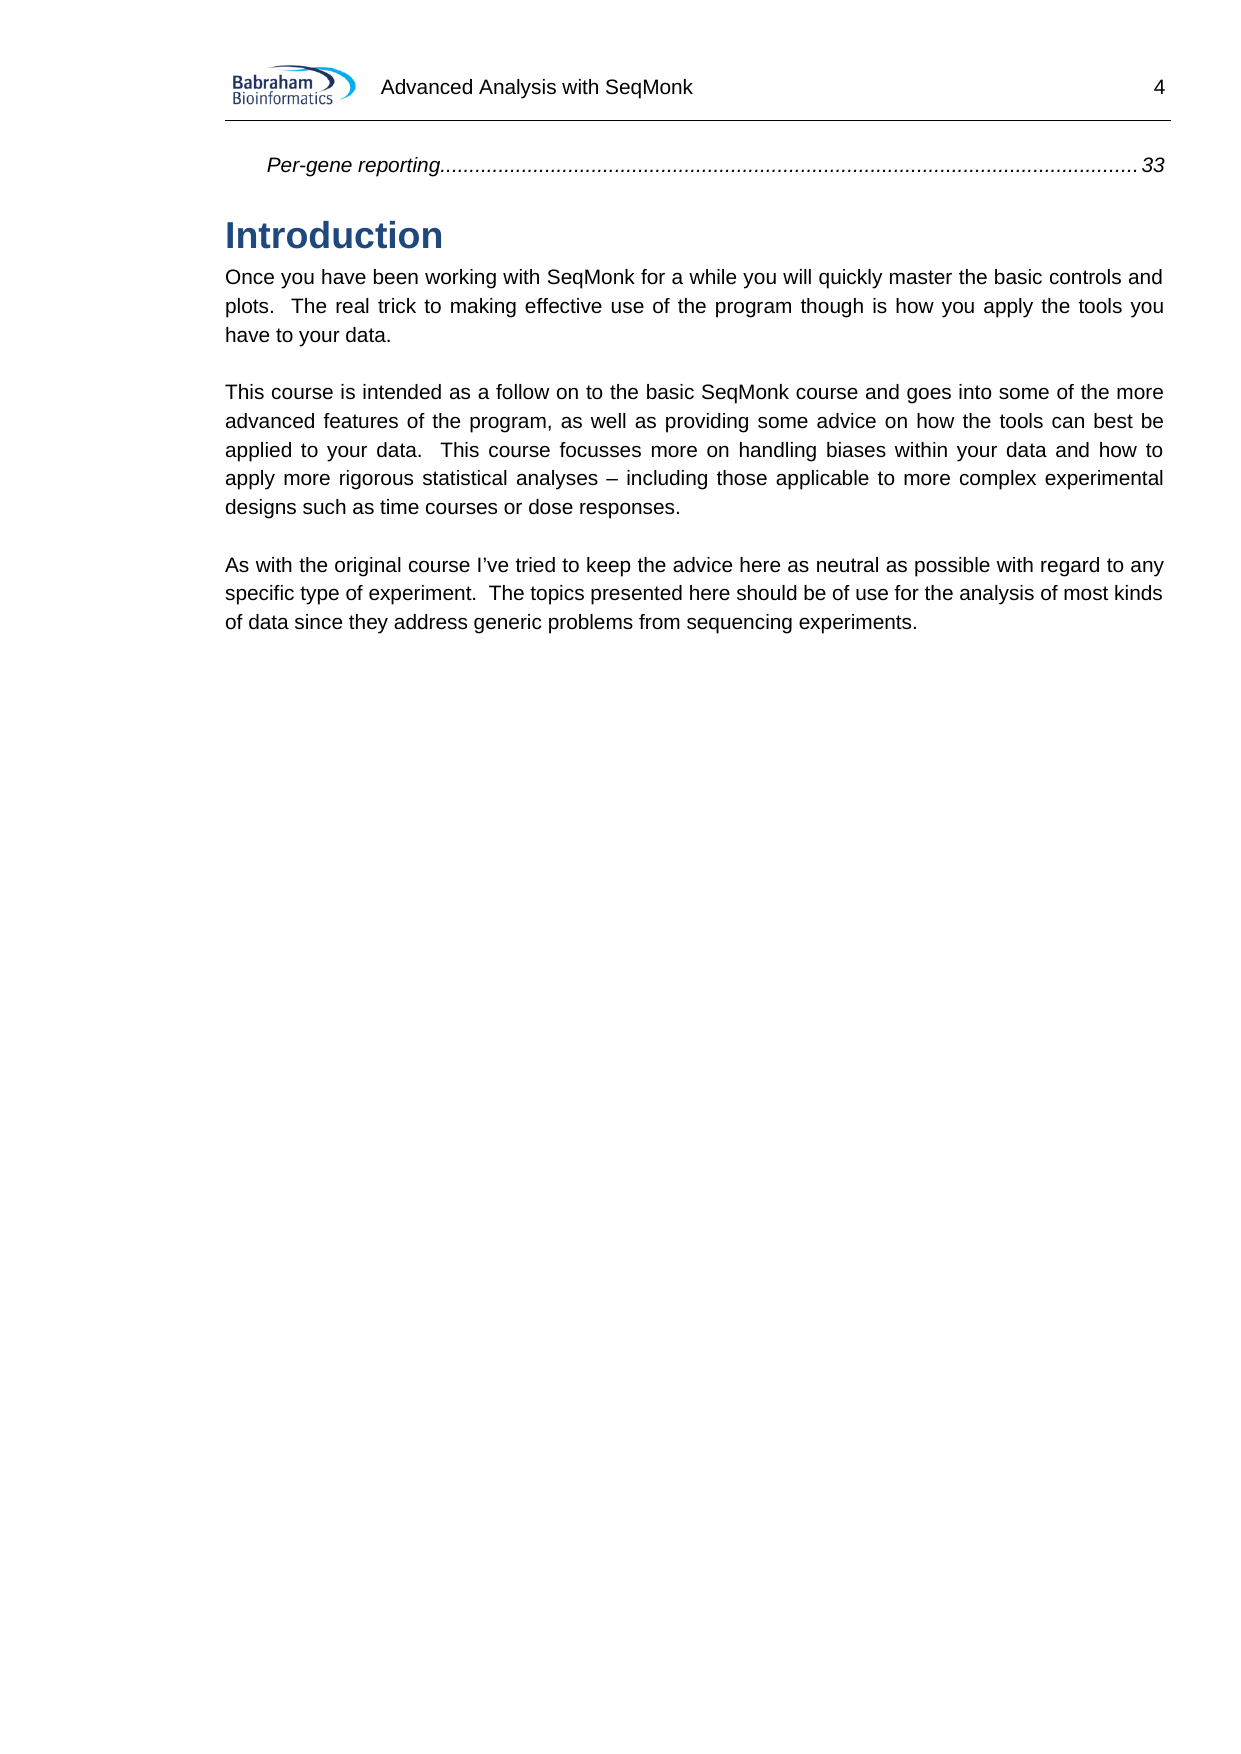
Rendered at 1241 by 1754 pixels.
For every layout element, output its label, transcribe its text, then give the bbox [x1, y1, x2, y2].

picture [225, 61, 358, 109]
text Once you have been working with SeqMonk for a while you will quickly master the basic controls and plots. The real trick to making effective use of the program though is how you apply the tools you have to your data. [225, 265, 1165, 346]
subtitle Introduction [225, 213, 1165, 256]
text This course is intended as a follow on to the basic SeqMonk course and goes into some of the more advanced features of the program, as well as providing some advice on how the tools can best be applied to your data. This course focusses more on handling biases within your data and how to apply more rigorous statistical analyses – including those applicable to more complex experimental designs such as time courses or dose responses. [225, 380, 1165, 519]
text As with the original course I’ve tried to keep the advice here as neutral as possible with regard to any specific type of experiment. The topics presented here should be of use for the analysis of most kinds of data since they address generic problems from sequencing experiments. [225, 552, 1165, 634]
